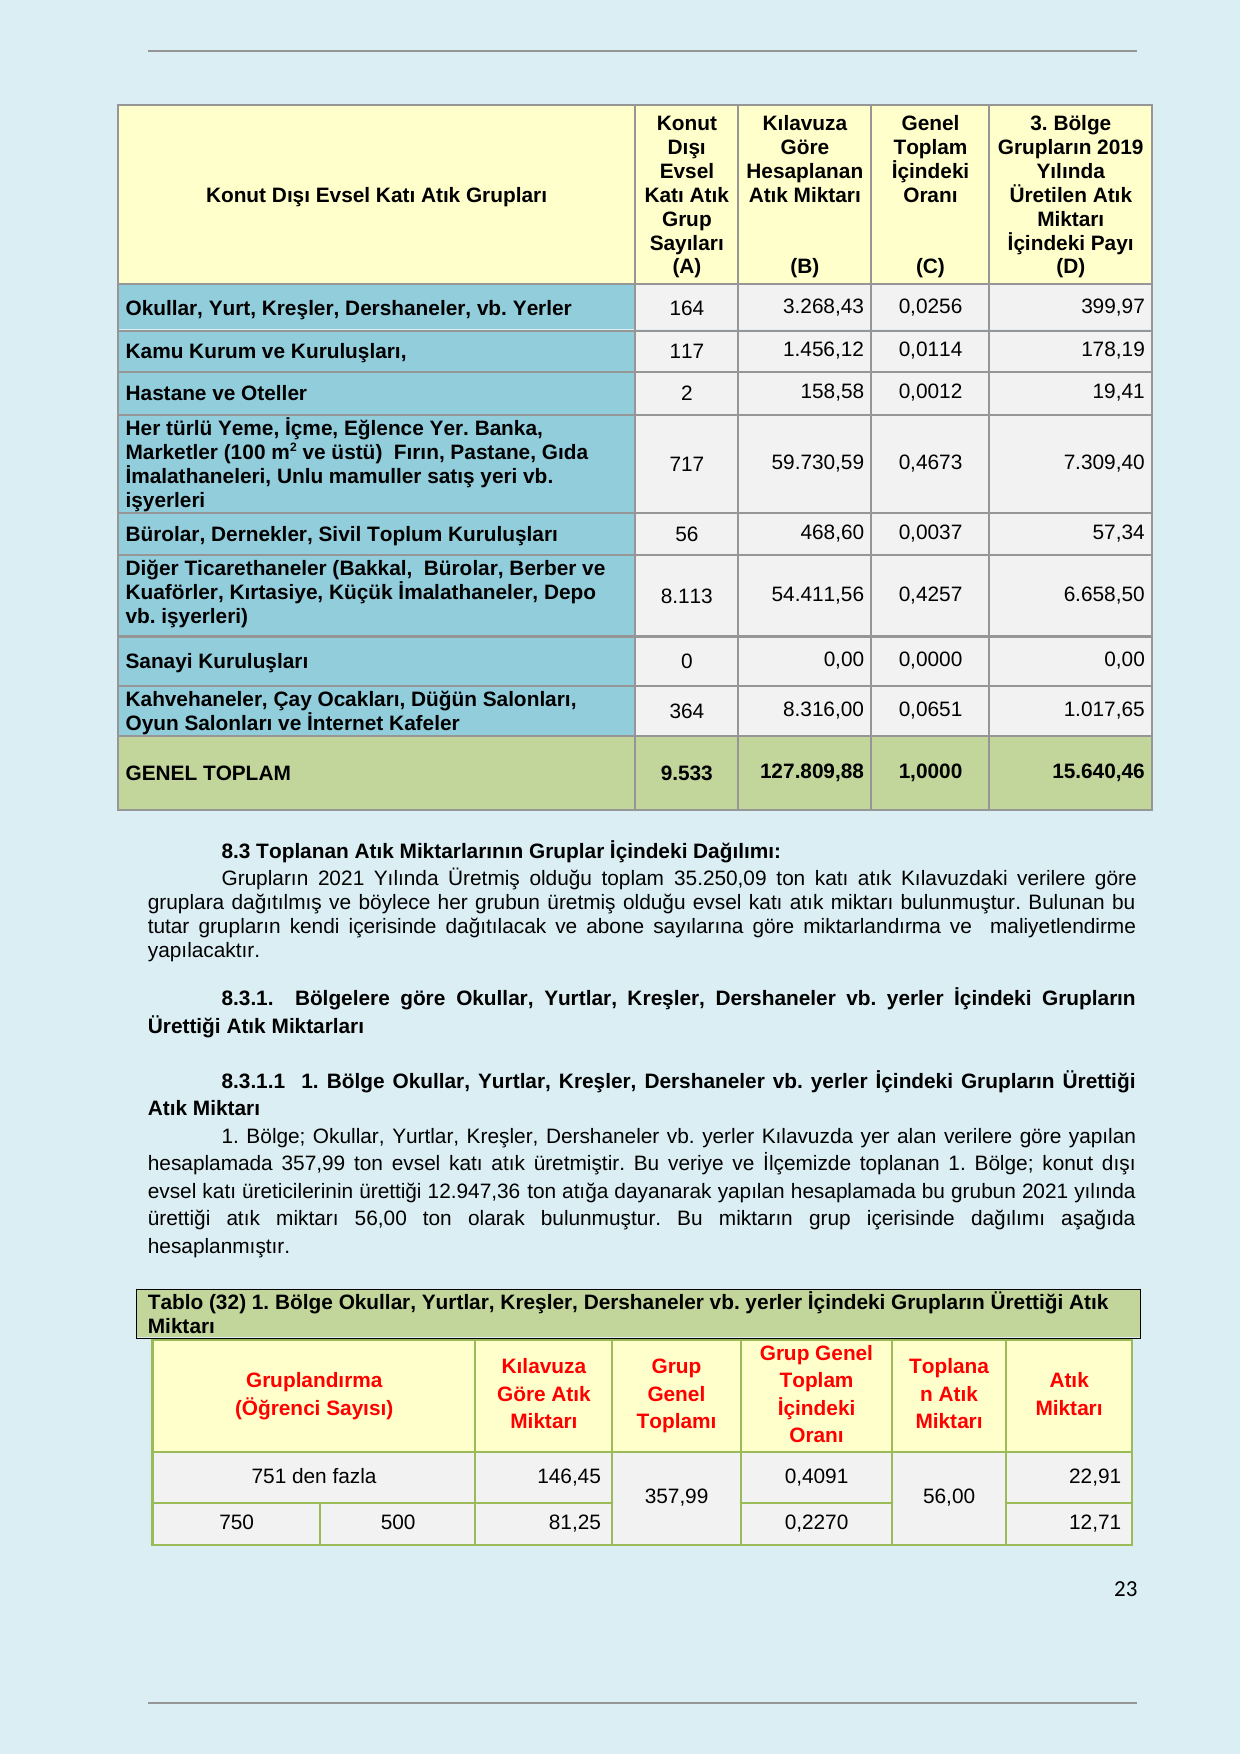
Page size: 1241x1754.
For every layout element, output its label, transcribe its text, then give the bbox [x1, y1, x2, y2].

table_cell 750 [154, 1504, 319, 1544]
table_cell Konut Dışı Evsel Katı Atık Grupları [119, 106, 634, 283]
table_cell 117 [636, 332, 737, 371]
table_cell 178,19 [990, 332, 1151, 371]
table_cell 399,97 [990, 285, 1151, 329]
table_cell 0,4091 [742, 1453, 891, 1502]
table_header Tablo (32) 1. Bölge Okullar, Yurtlar, Kreşler, Dershaneler vb. yerler İçindeki Grupların Ürettiği Atık Miktarı [137, 1290, 1140, 1337]
table_cell Sanayi Kuruluşları [119, 638, 634, 685]
table_cell 8.113 [636, 556, 737, 635]
table_cell 500 [321, 1504, 474, 1544]
table_cell 8.316,00 [739, 687, 870, 735]
table_cell Genel Toplam İçindeki Oranı (C) [872, 106, 988, 283]
table_cell 59.730,59 [739, 416, 870, 512]
table_cell Diğer Ticarethaneler (Bakkal, Bürolar, Berber ve Kuaförler, Kırtasiye, Küçük İmalathaneler, Depo vb. işyerleri) [119, 556, 634, 635]
table_cell 0,0114 [872, 332, 988, 371]
text 8.3.1. Bölgelere göre Okullar, Yurtlar, Kreşler, Dershaneler vb. yerler İçindeki Grupların Ürettiği Atık Miktarları [148, 986, 1137, 1037]
table_cell 81,25 [476, 1504, 611, 1544]
table_cell Bürolar, Dernekler, Sivil Toplum Kuruluşları [119, 514, 634, 554]
table_cell 56 [636, 514, 737, 554]
table_cell Konut Dışı Evsel Katı Atık Grup Sayıları (A) [636, 106, 737, 283]
table_cell 7.309,40 [990, 416, 1151, 512]
text 8.3 Toplanan Atık Miktarlarının Gruplar İçindeki Dağılımı: [148, 839, 1137, 863]
text 8.3.1.1 1. Bölge Okullar, Yurtlar, Kreşler, Dershaneler vb. yerler İçindeki Grupların Ürettiği Atık Miktarı [148, 1068, 1137, 1120]
table_cell Okullar, Yurt, Kreşler, Dershaneler, vb. Yerler [119, 285, 634, 329]
table_cell 0,4673 [872, 416, 988, 512]
table_cell 6.658,50 [990, 556, 1151, 635]
table_cell 56,00 [893, 1453, 1005, 1544]
table_cell Kılavuza Göre Hesaplanan Atık Miktarı (B) [739, 106, 870, 283]
table_cell 146,45 [476, 1453, 611, 1502]
table_cell 0,0256 [872, 285, 988, 329]
table_cell Kahvehaneler, Çay Ocakları, Düğün Salonları, Oyun Salonları ve İnternet Kafeler [119, 687, 634, 735]
table_cell 751 den fazla [154, 1453, 474, 1502]
table_cell Kamu Kurum ve Kuruluşları, [119, 332, 634, 371]
table_cell 22,91 [1007, 1453, 1131, 1502]
table_cell 19,41 [990, 373, 1151, 414]
table_cell GENEL TOPLAM [119, 737, 634, 809]
table_header Atık Miktarı [1007, 1341, 1131, 1451]
table_cell Her türlü Yeme, İçme, Eğlence Yer. Banka, Marketler (100 m2 ve üstü) Fırın, Pastane, Gıda İmalathaneleri, Unlu mamuller satış yeri vb. işyerleri [119, 416, 634, 512]
table_cell 357,99 [613, 1453, 740, 1544]
table_cell 3.268,43 [739, 285, 870, 329]
table_header Toplanan Atık Miktarı [893, 1341, 1005, 1451]
text Grupların 2021 Yılında Üretmiş olduğu toplam 35.250,09 ton katı atık Kılavuzdaki verilere göre gruplara dağıtılmış ve böylece her grubun üretmiş olduğu evsel katı atık miktarı bulunmuştur. Bulunan bu tutar grupların kendi içerisinde dağıtılacak ve abone sayılarına göre miktarlandırma ve maliyetlendirme yapılacaktır. [148, 866, 1137, 962]
table_cell 1.017,65 [990, 687, 1151, 735]
table_cell 2 [636, 373, 737, 414]
table_header Grup Genel Toplamı [613, 1341, 740, 1451]
table_header Gruplandırma (Öğrenci Sayısı) [154, 1341, 474, 1451]
table_cell 0,0037 [872, 514, 988, 554]
table_cell 0,00 [739, 638, 870, 685]
table_header Kılavuza Göre Atık Miktarı [476, 1341, 611, 1451]
table_cell 0 [636, 638, 737, 685]
table_cell 12,71 [1007, 1504, 1131, 1544]
table_cell 57,34 [990, 514, 1151, 554]
table_cell 468,60 [739, 514, 870, 554]
table_cell 1.456,12 [739, 332, 870, 371]
table_cell 0,0012 [872, 373, 988, 414]
table_cell 9.533 [636, 737, 737, 809]
table_cell 0,00 [990, 638, 1151, 685]
table_cell 15.640,46 [990, 737, 1151, 809]
table_cell Hastane ve Oteller [119, 373, 634, 414]
table_cell 127.809,88 [739, 737, 870, 809]
table_cell 3. Bölge Grupların 2019 Yılında Üretilen Atık Miktarı İçindeki Payı (D) [990, 106, 1151, 283]
table_cell 1,0000 [872, 737, 988, 809]
table_cell 158,58 [739, 373, 870, 414]
table_cell 0,2270 [742, 1504, 891, 1544]
table_cell 0,0000 [872, 638, 988, 685]
table_cell 0,4257 [872, 556, 988, 635]
table_cell 164 [636, 285, 737, 329]
table_cell 364 [636, 687, 737, 735]
table_cell 717 [636, 416, 737, 512]
table_cell 0,0651 [872, 687, 988, 735]
text 1. Bölge; Okullar, Yurtlar, Kreşler, Dershaneler vb. yerler Kılavuzda yer alan verilere göre yapılan hesaplamada 357,99 ton evsel katı atık üretmiştir. Bu veriye ve İlçemizde toplanan 1. Bölge; konut dışı evsel katı üreticilerinin ürettiği 12.947,36 ton atığa dayanarak yapılan hesaplamada bu grubun 2021 yılında ürettiği atık miktarı 56,00 ton olarak bulunmuştur. Bu miktarın grup içerisinde dağılımı aşağıda hesaplanmıştır. [148, 1123, 1137, 1257]
table_cell 54.411,56 [739, 556, 870, 635]
table_header Grup Genel Toplam İçindeki Oranı [742, 1341, 891, 1451]
